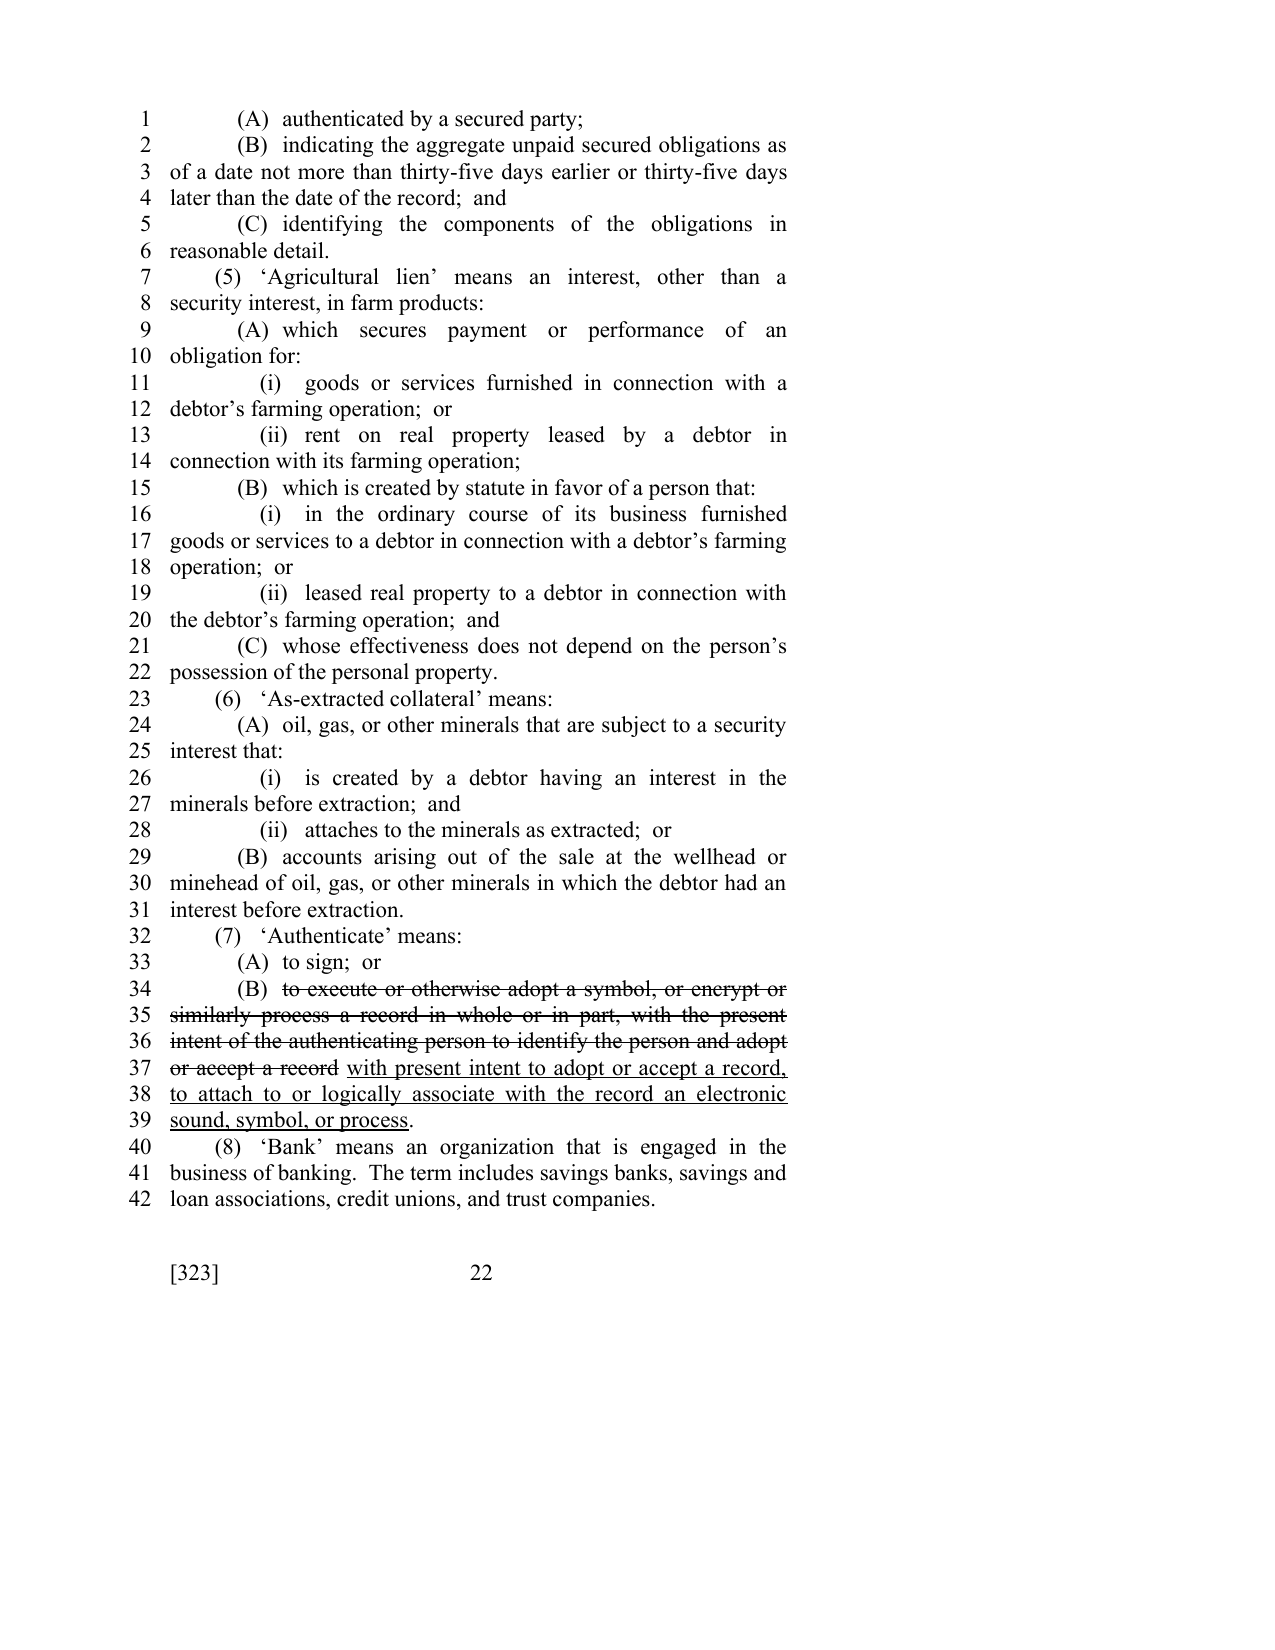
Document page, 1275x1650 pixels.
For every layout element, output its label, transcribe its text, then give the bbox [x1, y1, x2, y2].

text (A) which secures payment or performance of an obligation for: [169, 316, 787, 368]
text (B) to execute or otherwise adopt a symbol, or encrypt or similarly process a record in whole or in part, with the present intent of the authenticating person to identify the person and adopt or accept a record with present intent to adopt or accept a record, to attach to or logically associate with the record an electronic sound, symbol, or process. [169, 1043, 787, 1103]
text (ii) leased real property to a debtor in connection with the debtor’s farming operation; and [169, 579, 787, 632]
text (B) to execute or otherwise adopt a symbol, or encrypt or similarly process a record in whole or in part, with the present intent of the authenticating person to identify the person and adopt or accept a record with present intent to adopt or accept a record, to attach to or logically associate with the record an electronic sound, symbol, or process. [169, 975, 787, 1015]
text (ii) rent on real property leased by a debtor in connection with its farming operation; [169, 421, 787, 474]
text (5) ‘Agricultural lien’ means an interest, other than a security interest, in farm products: [169, 263, 787, 316]
text (7) ‘Authenticate’ means: [169, 922, 787, 948]
text (C) identifying the components of the obligations in reasonable detail. [169, 210, 787, 263]
text (C) whose effectiveness does not depend on the person’s possession of the personal property. [169, 632, 787, 685]
text (6) ‘As-extracted collateral’ means: [169, 685, 787, 711]
text (A) to sign; or [169, 948, 787, 975]
text (B) indicating the aggregate unpaid secured obligations as of a date not more than thirty-five days earlier or thirty-five days later than the date of the record; and [169, 131, 787, 210]
text (i) in the ordinary course of its business furnished goods or services to a debtor in connection with a debtor’s farming operation; or [169, 500, 787, 579]
text (i) goods or services furnished in connection with a debtor’s farming operation; or [169, 368, 787, 421]
text (B) accounts arising out of the sale at the wellhead or minehead of oil, gas, or other minerals in which the debtor had an interest before extraction. [169, 843, 787, 922]
text (ii) attaches to the minerals as extracted; or [169, 817, 787, 843]
text (A) oil, gas, or other minerals that are subject to a security interest that: [169, 711, 787, 764]
text (8) ‘Bank’ means an organization that is engaged in the business of banking. The term includes savings banks, savings and loan associations, credit unions, and trust companies. [169, 1133, 787, 1212]
text (A) authenticated by a secured party; [169, 105, 787, 131]
text (i) is created by a debtor having an interest in the minerals before extraction; and [169, 764, 787, 817]
text (B) which is created by statute in favor of a person that: [169, 474, 787, 500]
